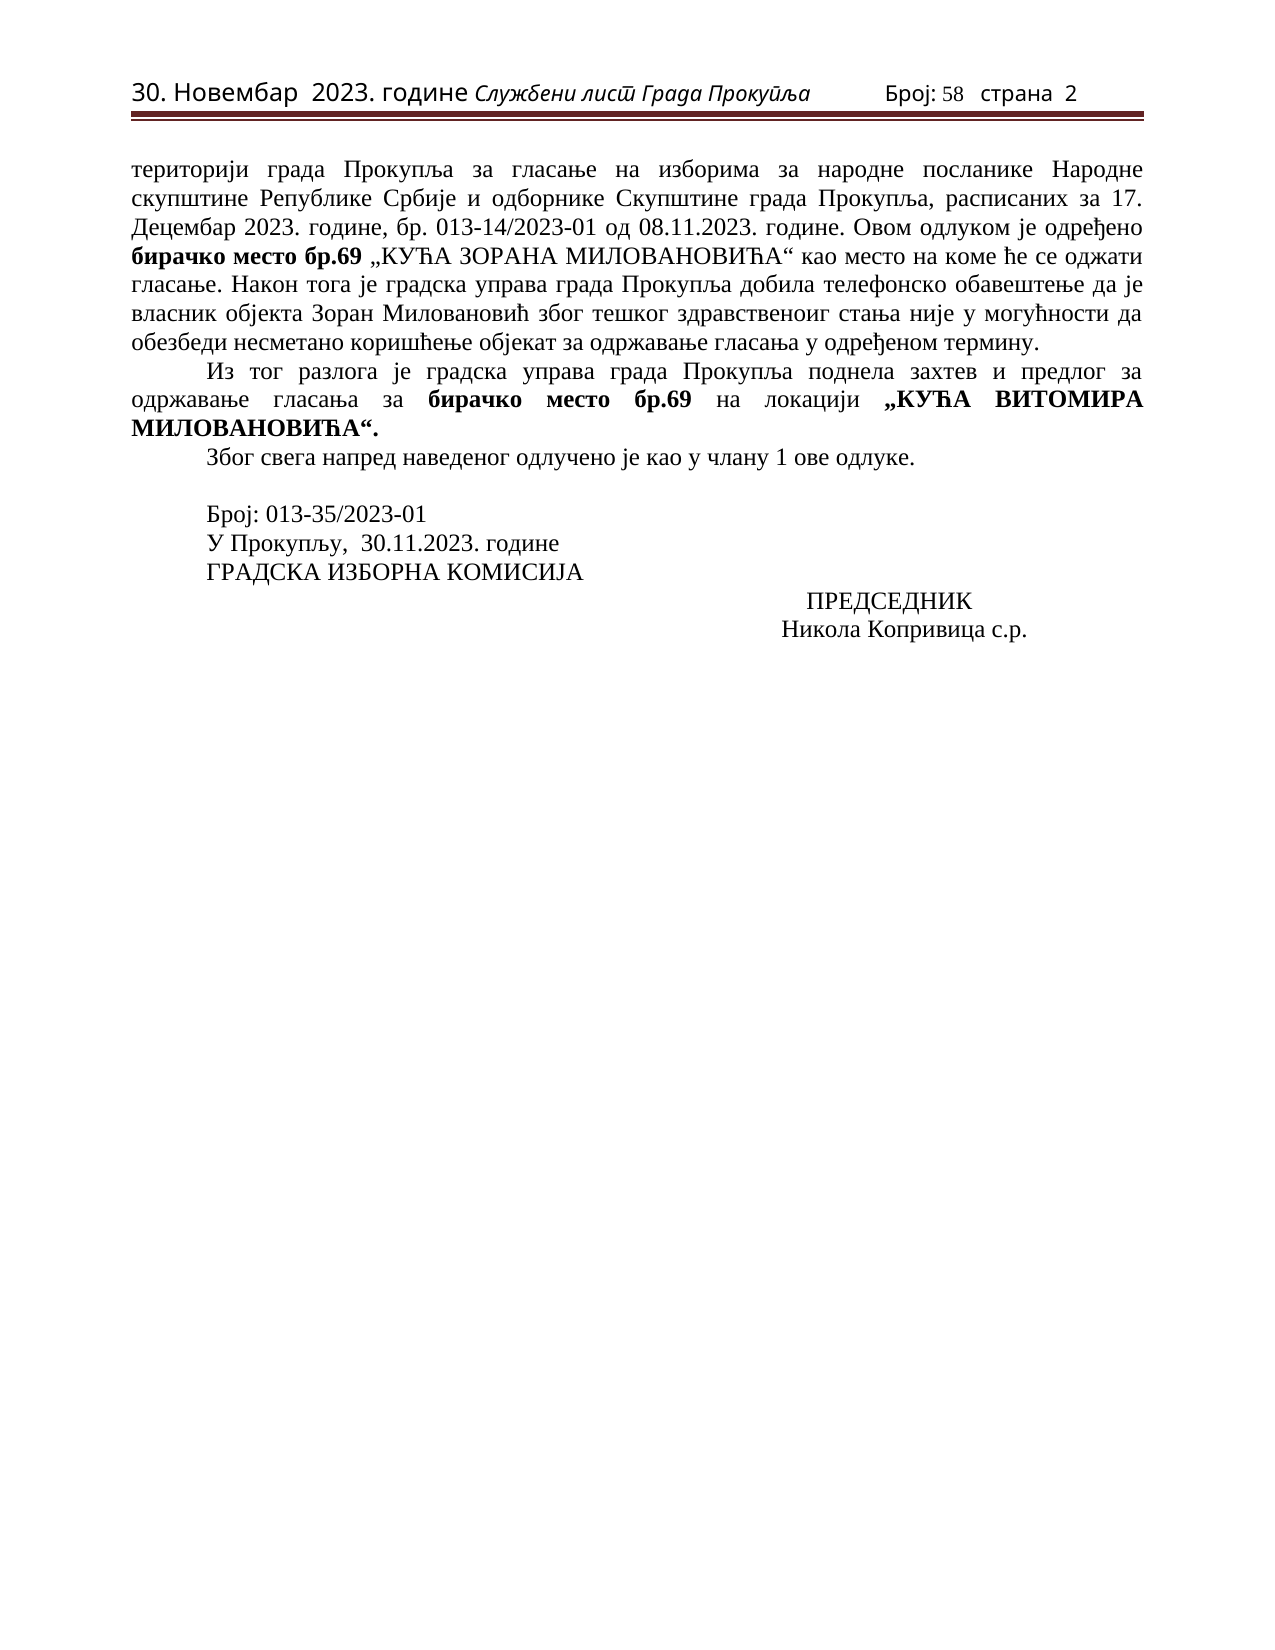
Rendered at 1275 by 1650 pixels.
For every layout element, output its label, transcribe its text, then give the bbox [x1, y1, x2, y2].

text ГРАДСКА ИЗБОРНА КОМИСИЈА [206, 557, 1144, 586]
text Никола Копривица с.р. [206, 614, 1144, 643]
text ПРЕДСЕДНИК [206, 586, 1144, 614]
text Због свега напред наведеног одлучено је као у члану 1 ове одлуке. [131, 442, 1144, 471]
text У Прокупљу, 30.11.2023. године [206, 528, 1144, 557]
text Из тог разлога је градска управа града Прокупља поднела захтев и предлог за одржавање гласања за бирачко место бр.69 на локацији „КУЋА ВИТОМИРА МИЛОВАНОВИЋА“. [131, 356, 1144, 442]
text Број: 013-35/2023-01 [206, 499, 1144, 528]
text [131, 154, 1144, 356]
